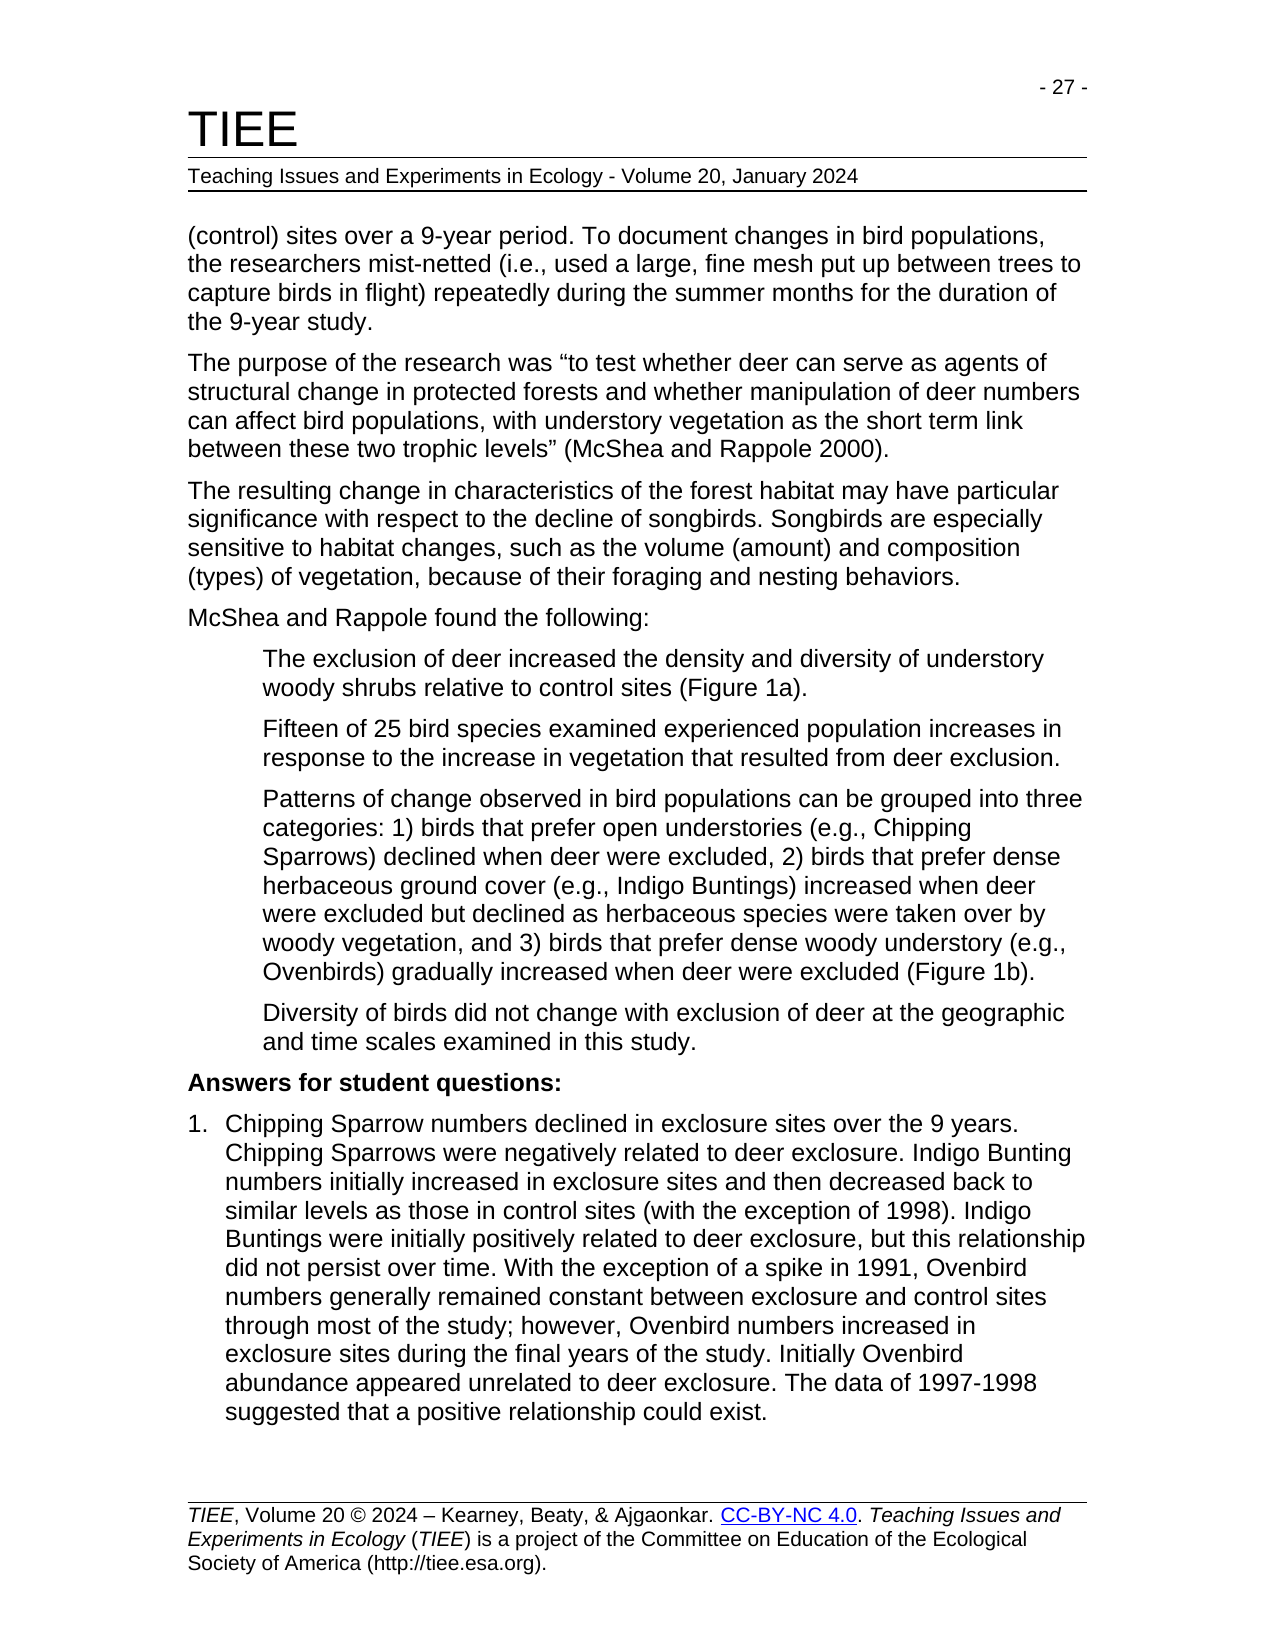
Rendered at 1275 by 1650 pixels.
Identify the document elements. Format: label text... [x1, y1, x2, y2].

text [187, 221, 1087, 336]
text McShea and Rappole found the following: [187, 603, 1087, 632]
text Patterns of change observed in bird populations can be grouped into three categories: 1) birds that prefer open understories (e.g., Chipping Sparrows) declined when deer were excluded, 2) birds that prefer dense herbaceous ground cover (e.g., Indigo Buntings) increased when deer were excluded but declined as herbaceous species were taken over by woody vegetation, and 3) birds that prefer dense woody understory (e.g., Ovenbirds) gradually increased when deer were excluded (Figure 1b). [262, 784, 1087, 986]
text The purpose of the research was “to test whether deer can serve as agents of structural change in protected forests and whether manipulation of deer numbers can affect bird populations, with understory vegetation as the short term link between these two trophic levels” (McShea and Rappole 2000). [187, 348, 1087, 463]
text The resulting change in characteristics of the forest habitat may have particular significance with respect to the decline of songbirds. Songbirds are especially sensitive to habitat changes, such as the volume (amount) and composition (types) of vegetation, because of their foraging and nesting behaviors. [187, 476, 1087, 591]
list Chipping Sparrow numbers declined in exclosure sites over the 9 years. Chipping Sparrows were negatively related to deer exclosure. Indigo Bunting numbers initially increased in exclosure sites and then decreased back to similar levels as those in control sites (with the exception of 1998). Indigo Buntings were initially positively related to deer exclosure, but this relationship did not persist over time. With the exception of a spike in 1991, Ovenbird numbers generally remained constant between exclosure and control sites through most of the study; however, Ovenbird numbers increased in exclosure sites during the final years of the study. Initially Ovenbird abundance appeared unrelated to deer exclosure. The data of 1997-1998 suggested that a positive relationship could exist. [187, 1109, 1087, 1426]
text Diversity of birds did not change with exclusion of deer at the geographic and time scales examined in this study. [262, 998, 1087, 1056]
text The exclusion of deer increased the density and diversity of understory woody shrubs relative to control sites (Figure 1a). [262, 644, 1087, 702]
text Fifteen of 25 bird species examined experienced population increases in response to the increase in vegetation that resulted from deer exclusion. [262, 714, 1087, 772]
subtitle Answers for student questions: [187, 1068, 1087, 1097]
